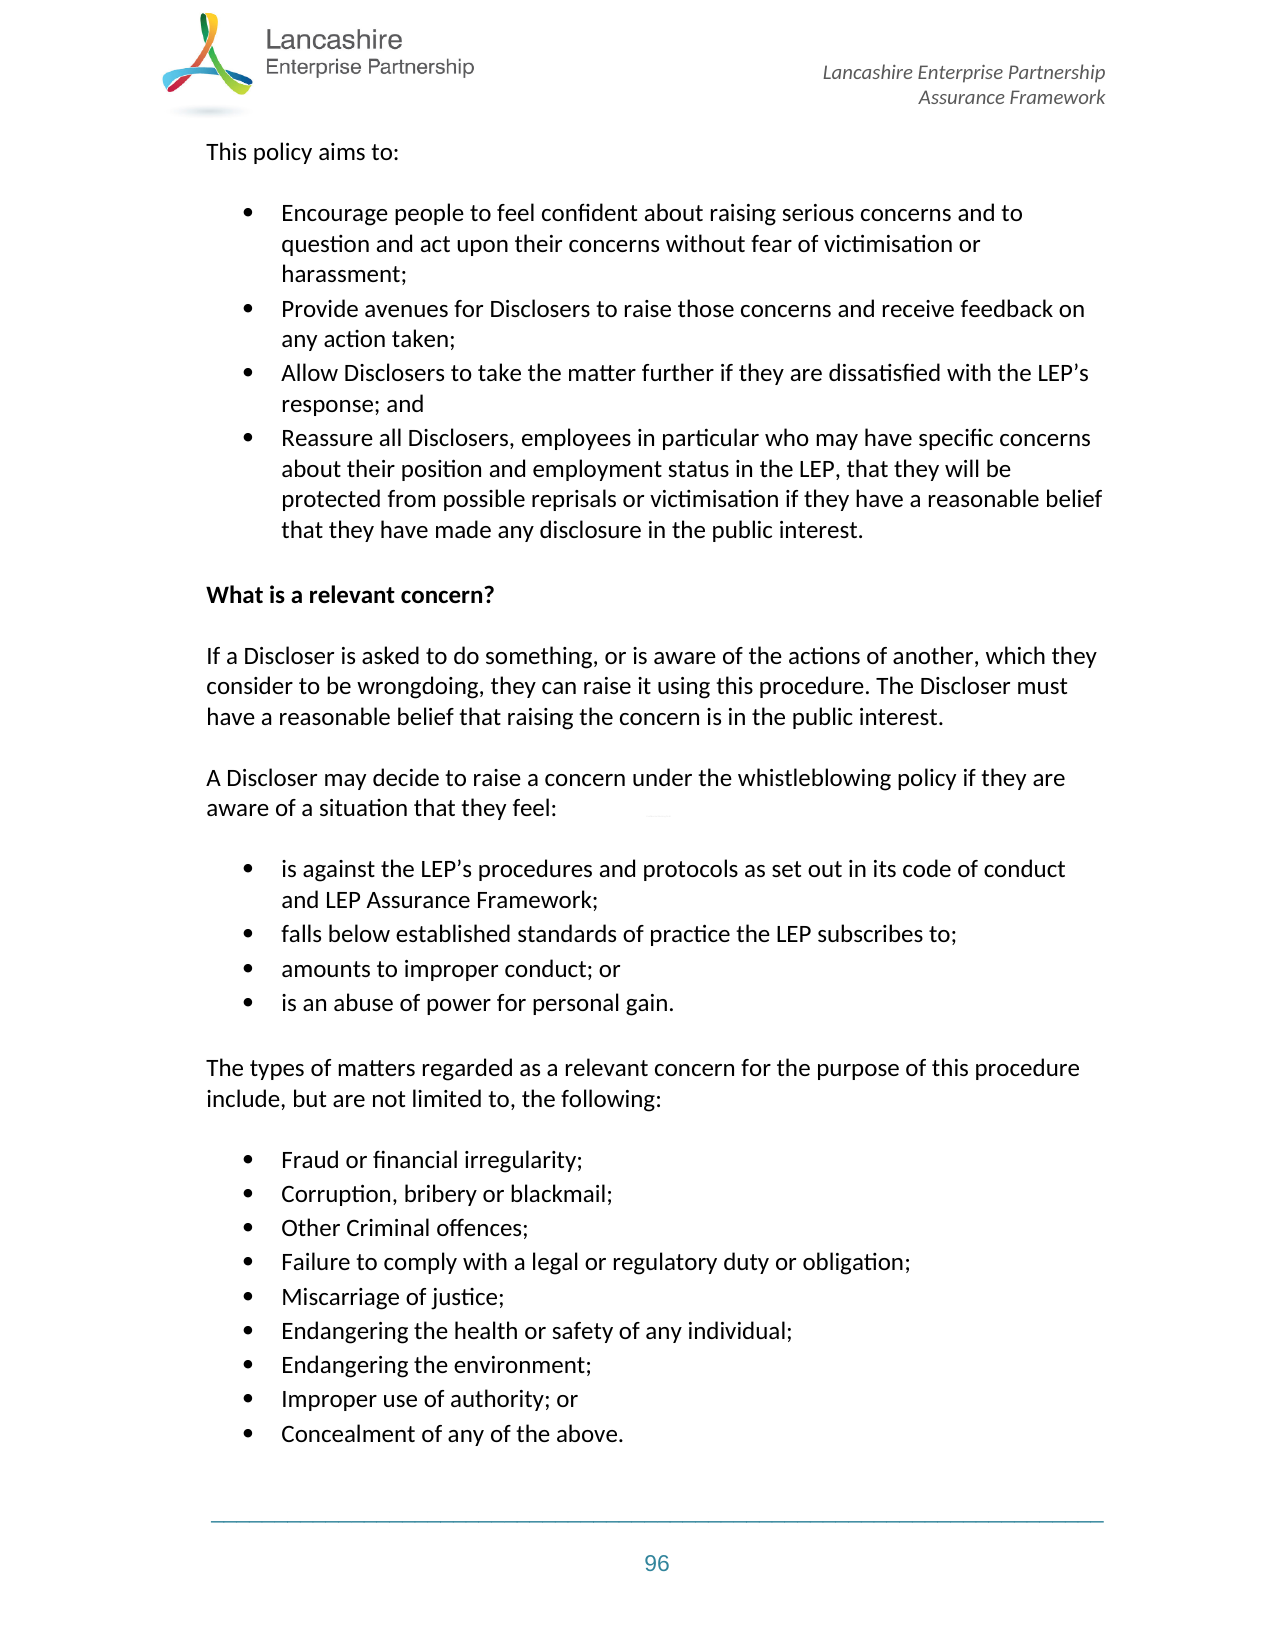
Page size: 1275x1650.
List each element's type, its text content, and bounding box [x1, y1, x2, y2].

list Endangering the health or safety of any individual; [244, 1315, 1107, 1346]
list Other Criminal offences; [244, 1212, 1107, 1243]
list Encourage people to feel confident about raising serious concerns and to question and act upon their concerns without fear of victimisation or harassment; [244, 197, 1107, 289]
text What is a relevant concern? [206, 579, 1107, 609]
list is against the LEP’s procedures and protocols as set out in its code of conduct and LEP Assurance Framework; [244, 854, 1107, 915]
list Failure to comply with a legal or regulatory duty or obligation; [244, 1247, 1107, 1277]
list Fraud or financial irregularity; [244, 1144, 1107, 1174]
list amounts to improper conduct; or [244, 953, 1107, 983]
list Corruption, bribery or blackmail; [244, 1178, 1107, 1208]
list Improper use of authority; or [244, 1384, 1107, 1414]
list Reassure all Disclosers, employees in particular who may have specific concerns about their position and employment status in the LEP, that they will be protected from possible reprisals or victimisation if they have a reasonable belief that they have made any disclosure in the public interest. [244, 422, 1107, 544]
list Concealment of any of the above. [244, 1418, 1107, 1448]
list Endangering the environment; [244, 1349, 1107, 1380]
text If a Discloser is asked to do something, or is aware of the actions of another, which they consider to be wrongdoing, they can raise it using this procedure. The Discloser must have a reasonable belief that raising the concern is in the public interest. [206, 640, 1107, 732]
text This policy aims to: [206, 136, 1107, 167]
list Provide avenues for Disclosers to raise those concerns and receive feedback on any action taken; [244, 293, 1107, 354]
list falls below established standards of practice the LEP subscribes to; [244, 918, 1107, 949]
list Miscarriage of justice; [244, 1281, 1107, 1311]
list Allow Disclosers to take the matter further if they are dissatisfied with the LEP’s response; and [244, 358, 1107, 419]
list is an abuse of power for personal gain. [244, 987, 1107, 1018]
text The types of matters regarded as a relevant concern for the purpose of this procedure include, but are not limited to, the following: [206, 1052, 1107, 1113]
text A Discloser may decide to raise a concern under the whistleblowing policy if they are aware of a situation that they feel: [206, 762, 1107, 823]
picture [159, 5, 487, 127]
